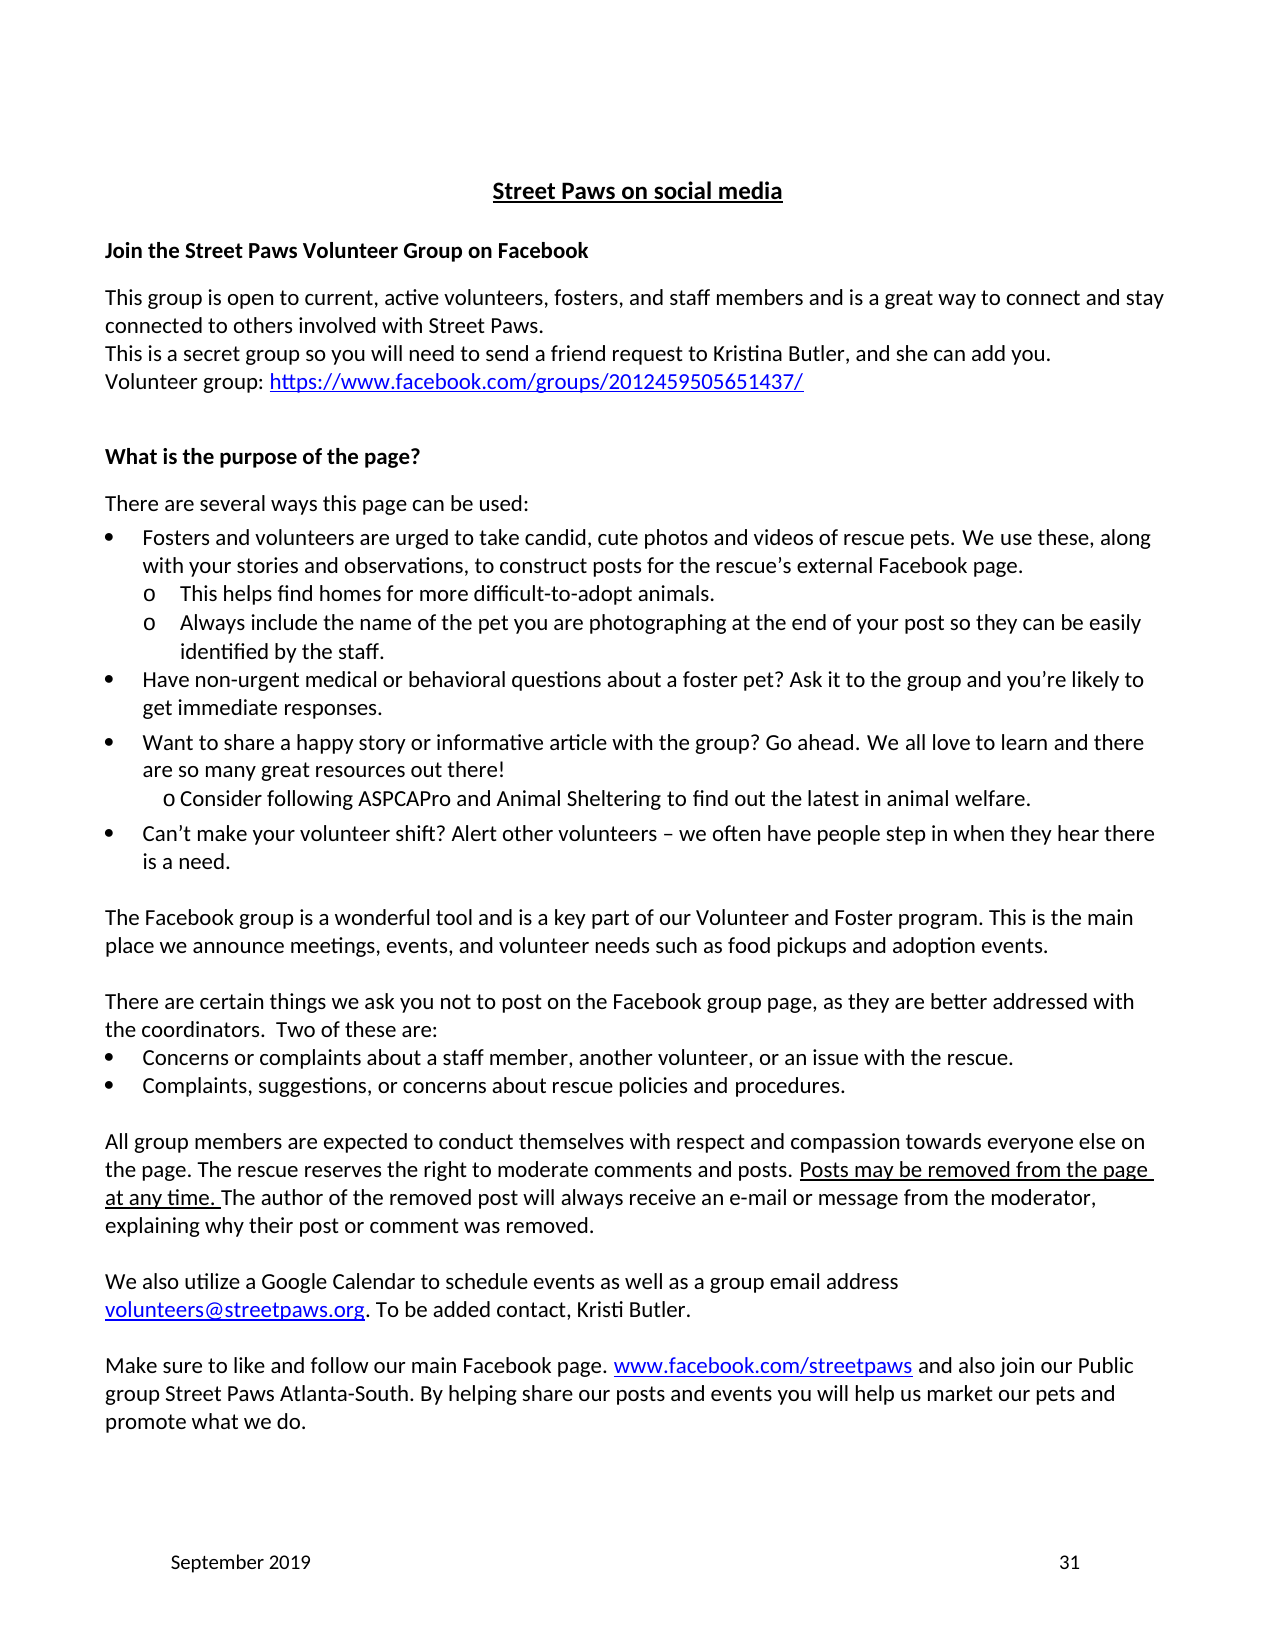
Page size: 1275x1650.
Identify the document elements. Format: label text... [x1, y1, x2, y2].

list Can’t make your volunteer shift? Alert other volunteers – we often have people step in when they hear there is a need. [105, 819, 1170, 875]
text The Facebook group is a wonderful tool and is a key part of our Volunteer and Foster program. This is the main place we announce meetings, events, and volunteer needs such as food pickups and adoption events. [105, 903, 1170, 959]
list Always include the name of the pet you are photographing at the end of your post so they can be easily identified by the staff. [142, 608, 1170, 665]
text What is the purpose of the page? [105, 442, 1170, 470]
subtitle Street Paws on social media [105, 175, 1170, 206]
list Consider following ASPCAPro and Animal Sheltering to find out the latest in animal welfare. [162, 784, 1170, 813]
list This helps find homes for more difficult-to-adopt animals. [142, 579, 1170, 608]
text There are several ways this page can be used: [105, 489, 1170, 517]
text We also utilize a Google Calendar to schedule events as well as a group email address volunteers@streetpaws.org. To be added contact, Kristi Butler. [105, 1267, 1170, 1323]
text Make sure to like and follow our main Facebook page. www.facebook.com/streetpaws and also join our Public group Street Paws Atlanta-South. By helping share our posts and events you will help us market our pets and promote what we do. [105, 1351, 1170, 1436]
list Complaints, suggestions, or concerns about rescue policies and procedures. [105, 1071, 1170, 1099]
list Fosters and volunteers are urged to take candid, cute photos and videos of rescue pets. We use these, along with your stories and observations, to construct posts for the rescue’s external Facebook page. [105, 523, 1170, 579]
list Concerns or complaints about a staff member, another volunteer, or an issue with the rescue. [105, 1043, 1170, 1071]
text All group members are expected to conduct themselves with respect and compassion towards everyone else on the page. The rescue reserves the right to moderate comments and posts. Posts may be removed from the page at any time. The author of the removed post will always receive an e-mail or message from the moderator, explaining why their post or comment was removed. [105, 1127, 1170, 1239]
list Want to share a happy story or informative article with the group? Go ahead. We all love to learn and there are so many great resources out there! [105, 728, 1170, 784]
text Volunteer group: https://www.facebook.com/groups/2012459505651437/ [105, 367, 1170, 395]
text This group is open to current, active volunteers, fosters, and staff members and is a great way to connect and stay connected to others involved with Street Paws. [105, 283, 1170, 339]
text There are certain things we ask you not to post on the Facebook group page, as they are better addressed with the coordinators. Two of these are: [105, 987, 1170, 1043]
list Have non-urgent medical or behavioral questions about a foster pet? Ask it to the group and you’re likely to get immediate responses. [105, 665, 1170, 721]
text This is a secret group so you will need to send a friend request to Kristina Butler, and she can add you. [105, 339, 1170, 367]
text Join the Street Paws Volunteer Group on Facebook [105, 236, 1170, 264]
